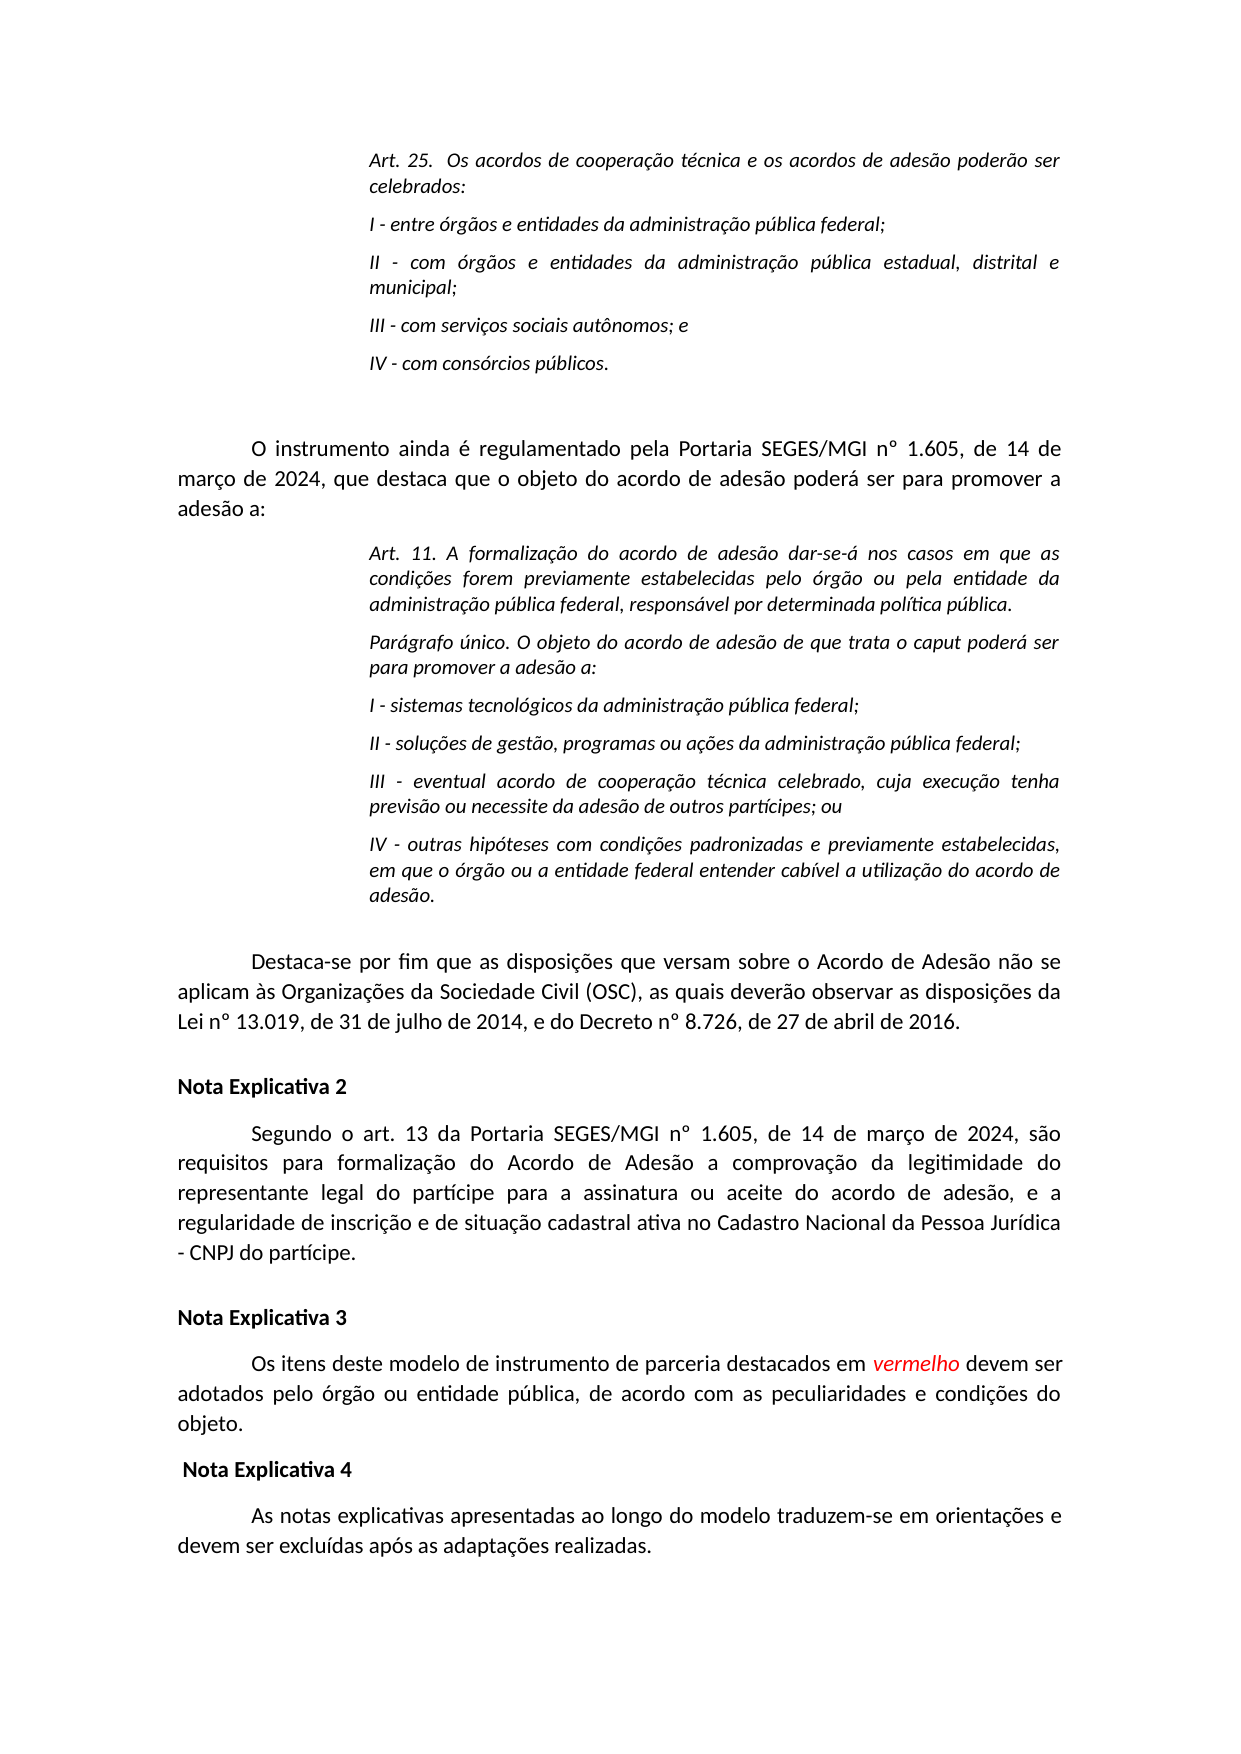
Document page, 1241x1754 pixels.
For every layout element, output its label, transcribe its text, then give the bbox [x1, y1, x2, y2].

text As notas explicativas apresentadas ao longo do modelo traduzem-se em orientações e devem ser excluídas após as adaptações realizadas. [177, 1502, 1063, 1559]
text III - eventual acordo de cooperação técnica celebrado, cuja execução tenha previsão ou necessite da adesão de outros partícipes; ou [369, 768, 1063, 819]
text Destaca-se por fim que as disposições que versam sobre o Acordo de Adesão não se aplicam às Organizações da Sociedade Civil (OSC), as quais deverão observar as disposições da Lei nº 13.019, de 31 de julho de 2014, e do Decreto nº 8.726, de 27 de abril de 2016. [177, 947, 1063, 1035]
text O instrumento ainda é regulamentado pela Portaria SEGES/MGI nº 1.605, de 14 de março de 2024, que destaca que o objeto do acordo de adesão poderá ser para promover a adesão a: [177, 434, 1063, 522]
text II - com órgãos e entidades da administração pública estadual, distrital e municipal; [369, 249, 1063, 300]
text I - sistemas tecnológicos da administração pública federal; [369, 692, 1063, 718]
text Art. 11. A formalização do acordo de adesão dar-se-á nos casos em que as condições forem previamente estabelecidas pelo órgão ou pela entidade da administração pública federal, responsável por determinada política pública. [369, 540, 1063, 616]
text Os itens deste modelo de instrumento de parceria destacados em vermelho devem ser adotados pelo órgão ou entidade pública, de acordo com as peculiaridades e condições do objeto. [177, 1349, 1063, 1437]
text Nota Explicativa 3 [177, 1303, 1063, 1331]
text II - soluções de gestão, programas ou ações da administração pública federal; [369, 730, 1063, 756]
text IV - outras hipóteses com condições padronizadas e previamente estabelecidas, em que o órgão ou a entidade federal entender cabível a utilização do acordo de adesão. [369, 831, 1063, 908]
text Art. 25. Os acordos de cooperação técnica e os acordos de adesão poderão ser celebrados: [369, 148, 1063, 198]
text Nota Explicativa 4 [177, 1455, 1063, 1483]
text Segundo o art. 13 da Portaria SEGES/MGI nº 1.605, de 14 de março de 2024, são requisitos para formalização do Acordo de Adesão a comprovação da legitimidade do representante legal do partícipe para a assinatura ou aceite do acordo de adesão, e a regularidade de inscrição e de situação cadastral ativa no Cadastro Nacional da Pessoa Jurídica - CNPJ do partícipe. [177, 1119, 1063, 1266]
text Parágrafo único. O objeto do acordo de adesão de que trata o caput poderá ser para promover a adesão a: [369, 629, 1063, 680]
text III - com serviços sociais autônomos; e [369, 312, 1063, 338]
text Nota Explicativa 2 [177, 1072, 1063, 1101]
text I - entre órgãos e entidades da administração pública federal; [369, 211, 1063, 236]
text IV - com consórcios públicos. [369, 350, 1063, 376]
